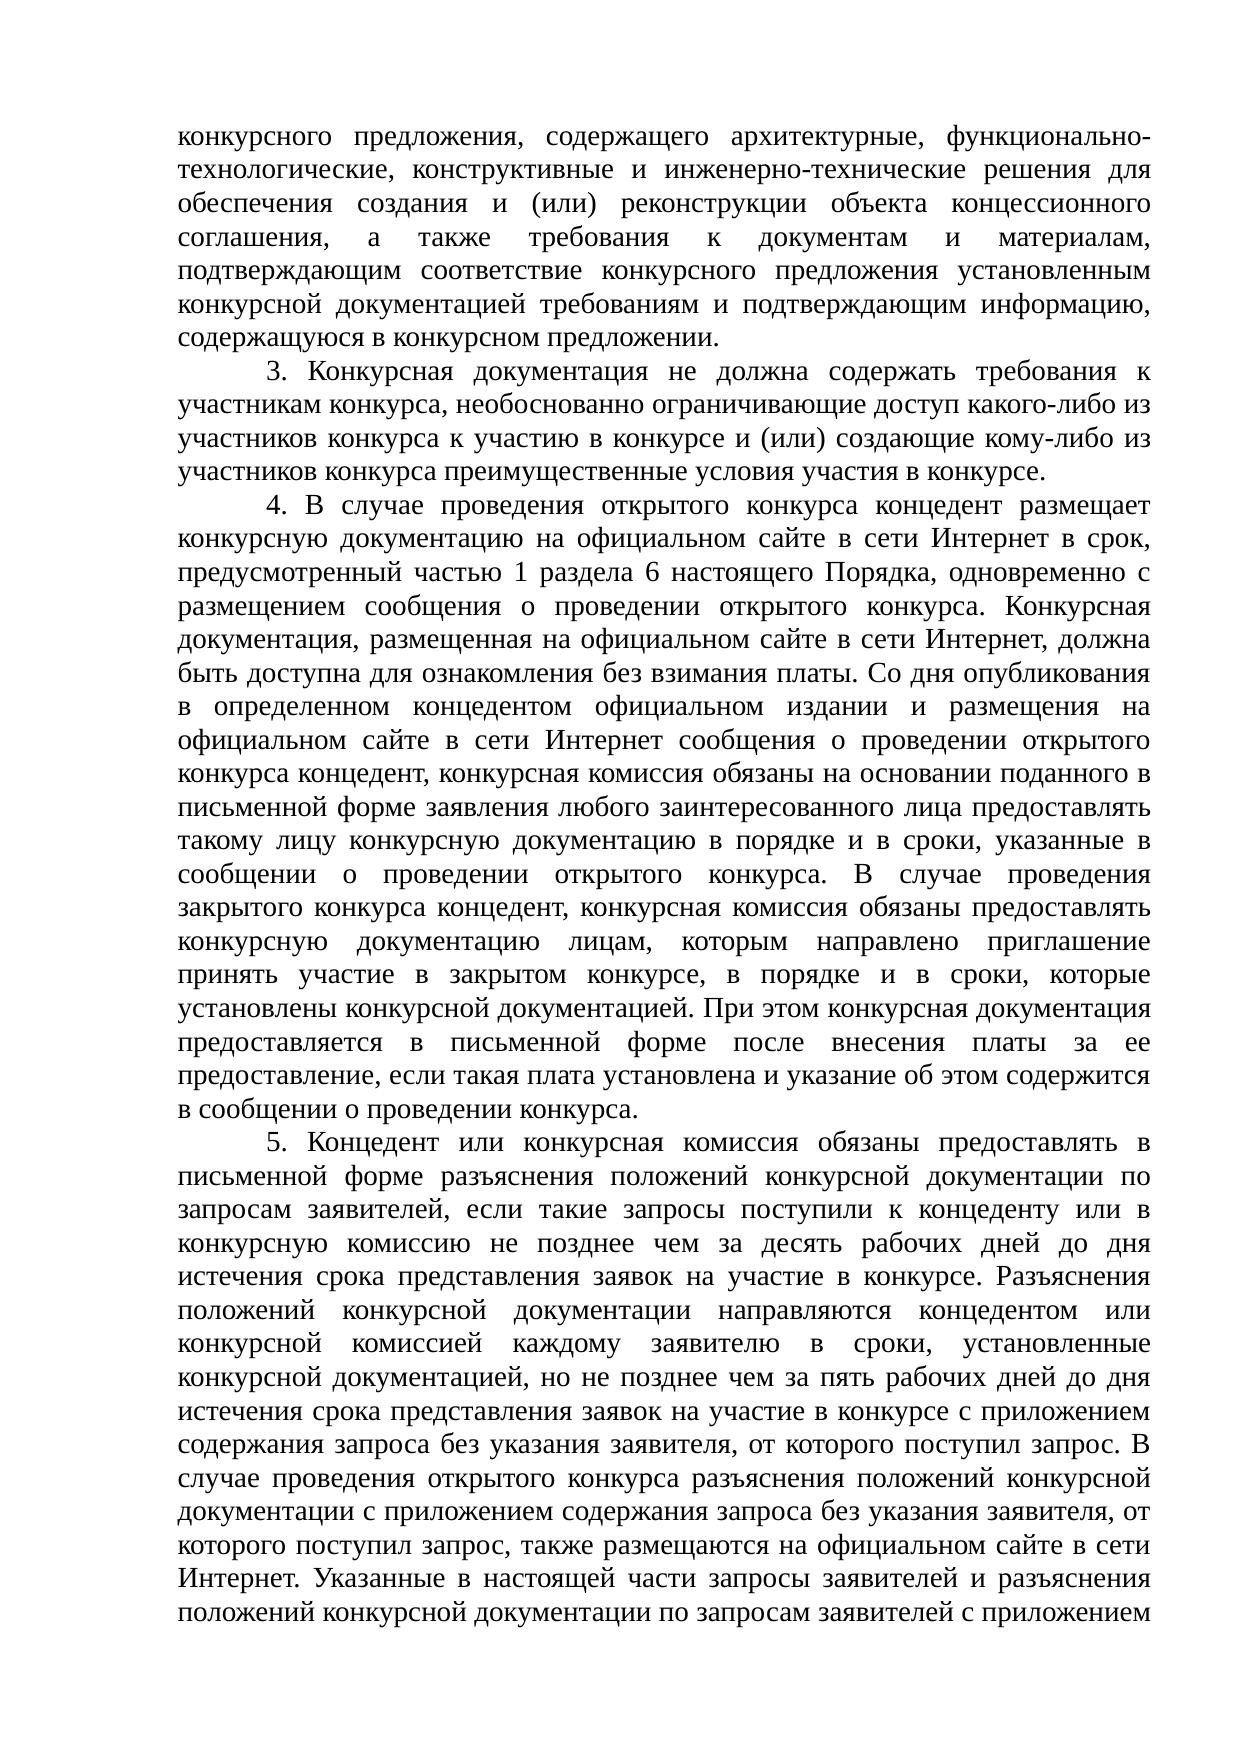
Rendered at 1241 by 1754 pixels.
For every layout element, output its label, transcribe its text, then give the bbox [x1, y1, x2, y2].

text 4. В случае проведения открытого конкурса концедент размещает конкурсную документацию на официальном сайте в сети Интернет в срок, предусмотренный частью 1 раздела 6 настоящего Порядка, одновременно с размещением сообщения о проведении открытого конкурса. Конкурсная документация, размещенная на официальном сайте в сети Интернет, должна быть доступна для ознакомления без взимания платы. Со дня опубликования в определенном концедентом официальном издании и размещения на официальном сайте в сети Интернет сообщения о проведении открытого конкурса концедент, конкурсная комиссия обязаны на основании поданного в письменной форме заявления любого заинтересованного лица предоставлять такому лицу конкурсную документацию в порядке и в сроки, указанные в сообщении о проведении открытого конкурса. В случае проведения закрытого конкурса концедент, конкурсная комиссия обязаны предоставлять конкурсную документацию лицам, которым направлено приглашение принять участие в закрытом конкурсе, в порядке и в сроки, которые установлены конкурсной документацией. При этом конкурсная документация предоставляется в письменной форме после внесения платы за ее предоставление, если такая плата установлена и указание об этом содержится в сообщении о проведении конкурса. [177, 487, 1152, 1124]
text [177, 1124, 1152, 1627]
text 3. Конкурсная документация не должна содержать требования к участникам конкурса, необоснованно ограничивающие доступ какого-либо из участников конкурса к участию в конкурсе и (или) создающие кому-либо из участников конкурса преимущественные условия участия в конкурсе. [177, 353, 1152, 487]
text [177, 118, 1152, 353]
